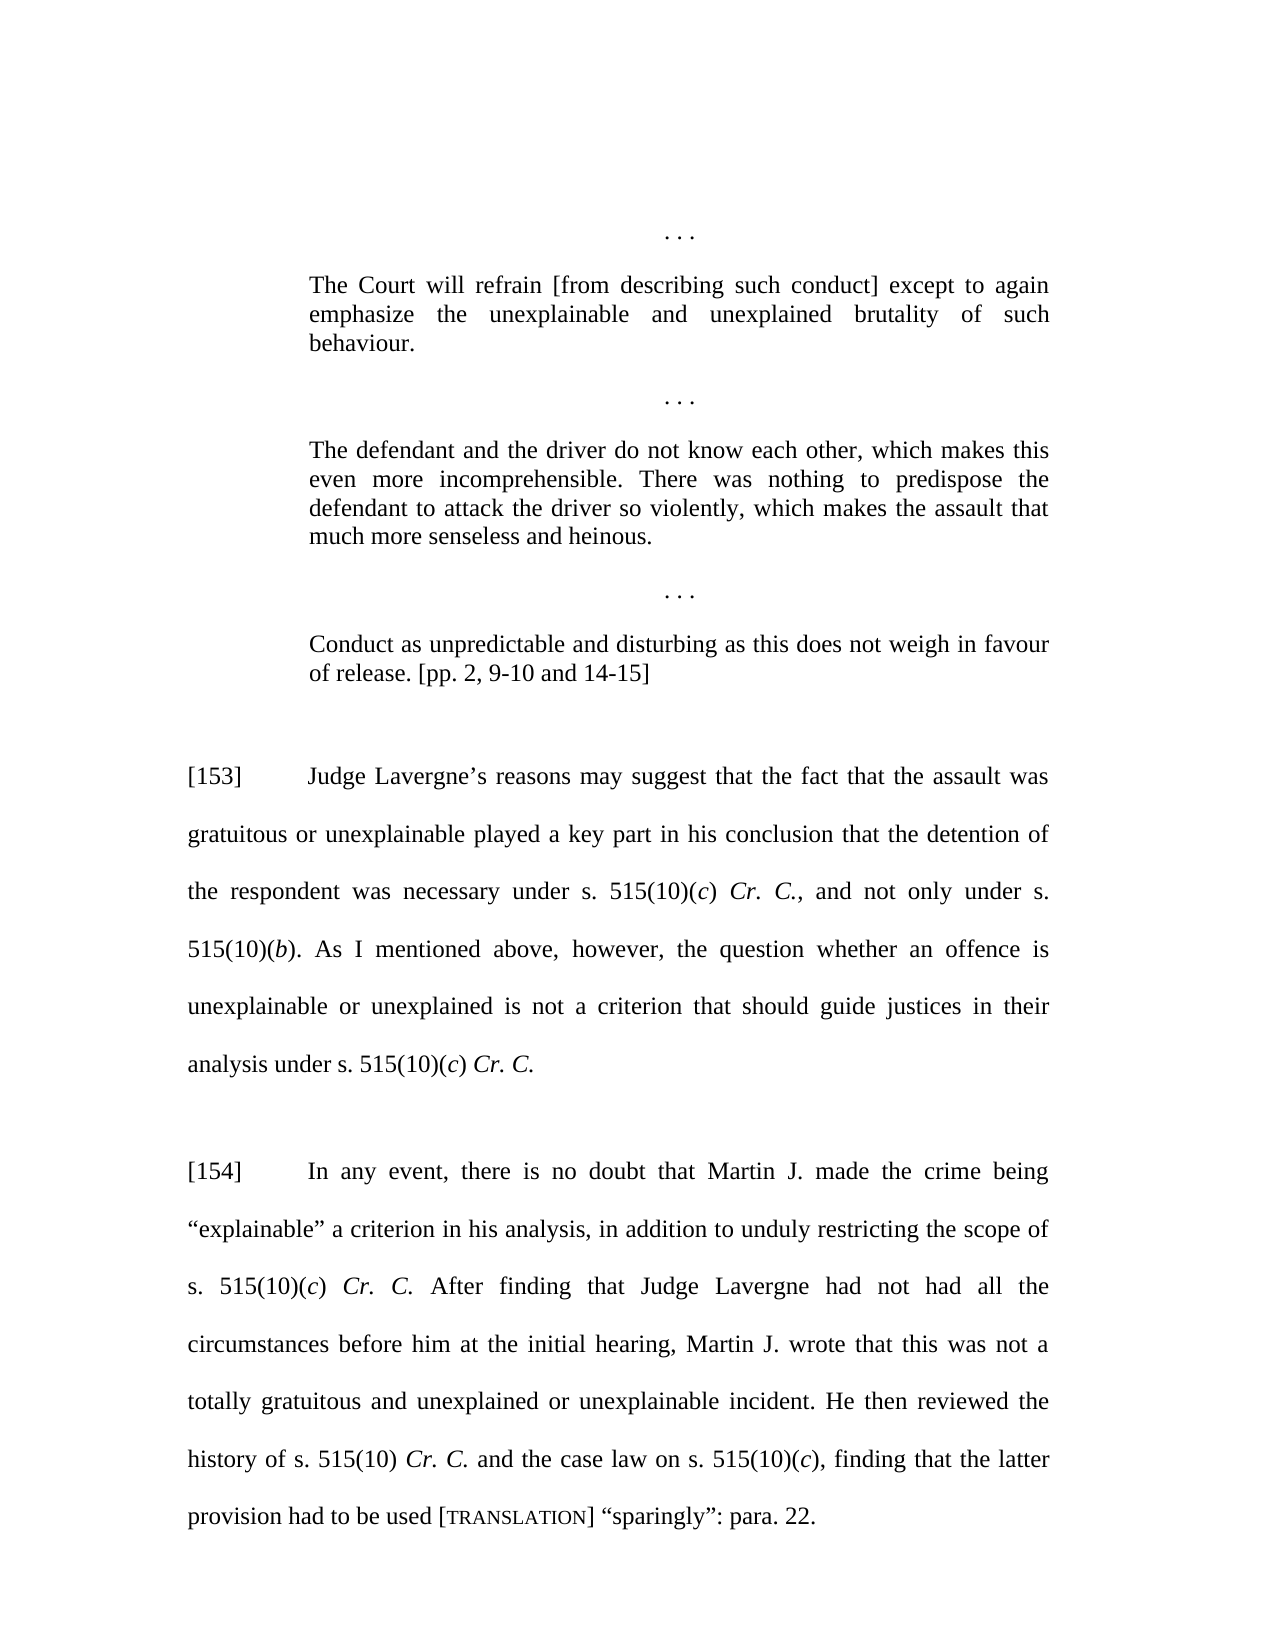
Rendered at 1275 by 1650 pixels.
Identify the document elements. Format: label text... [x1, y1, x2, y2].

text . . . [309, 575, 1050, 604]
text Conduct as unpredictable and disturbing as this does not weigh in favour of release. [pp. 2, 9-10 and 14-15] [187, 629, 1050, 686]
text The defendant and the driver do not know each other, which makes this even more incomprehensible. There was nothing to predispose the defendant to attack the driver so violently, which makes the assault that much more senseless and heinous. [187, 435, 1050, 550]
text In any event, there is no doubt that Martin J. made the crime being “explainable” a criterion in his analysis, in addition to unduly restricting the scope of s. 515(10)(c) Cr. C. After finding that Judge Lavergne had not had all the circumstances before him at the initial hearing, Martin J. wrote that this was not a totally gratuitous and unexplained or unexplainable incident. He then reviewed the history of s. 515(10) Cr. C. and the case law on s. 515(10)(c), finding that the latter provision had to be used [translation] “sparingly”: para. 22. [187, 1156, 1050, 1530]
text Judge Lavergne’s reasons may suggest that the fact that the assault was gratuitous or unexplainable played a key part in his conclusion that the detention of the respondent was necessary under s. 515(10)(c) Cr. C., and not only under s. 515(10)(b). As I mentioned above, however, the question whether an offence is unexplainable or unexplained is not a criterion that should guide justices in their analysis under s. 515(10)(c) Cr. C. [187, 761, 1050, 1078]
text . . . [309, 381, 1050, 410]
text . . . [309, 216, 1050, 245]
text The Court will refrain [from describing such conduct] except to again emphasize the unexplainable and unexplained brutality of such behaviour. [187, 270, 1050, 356]
